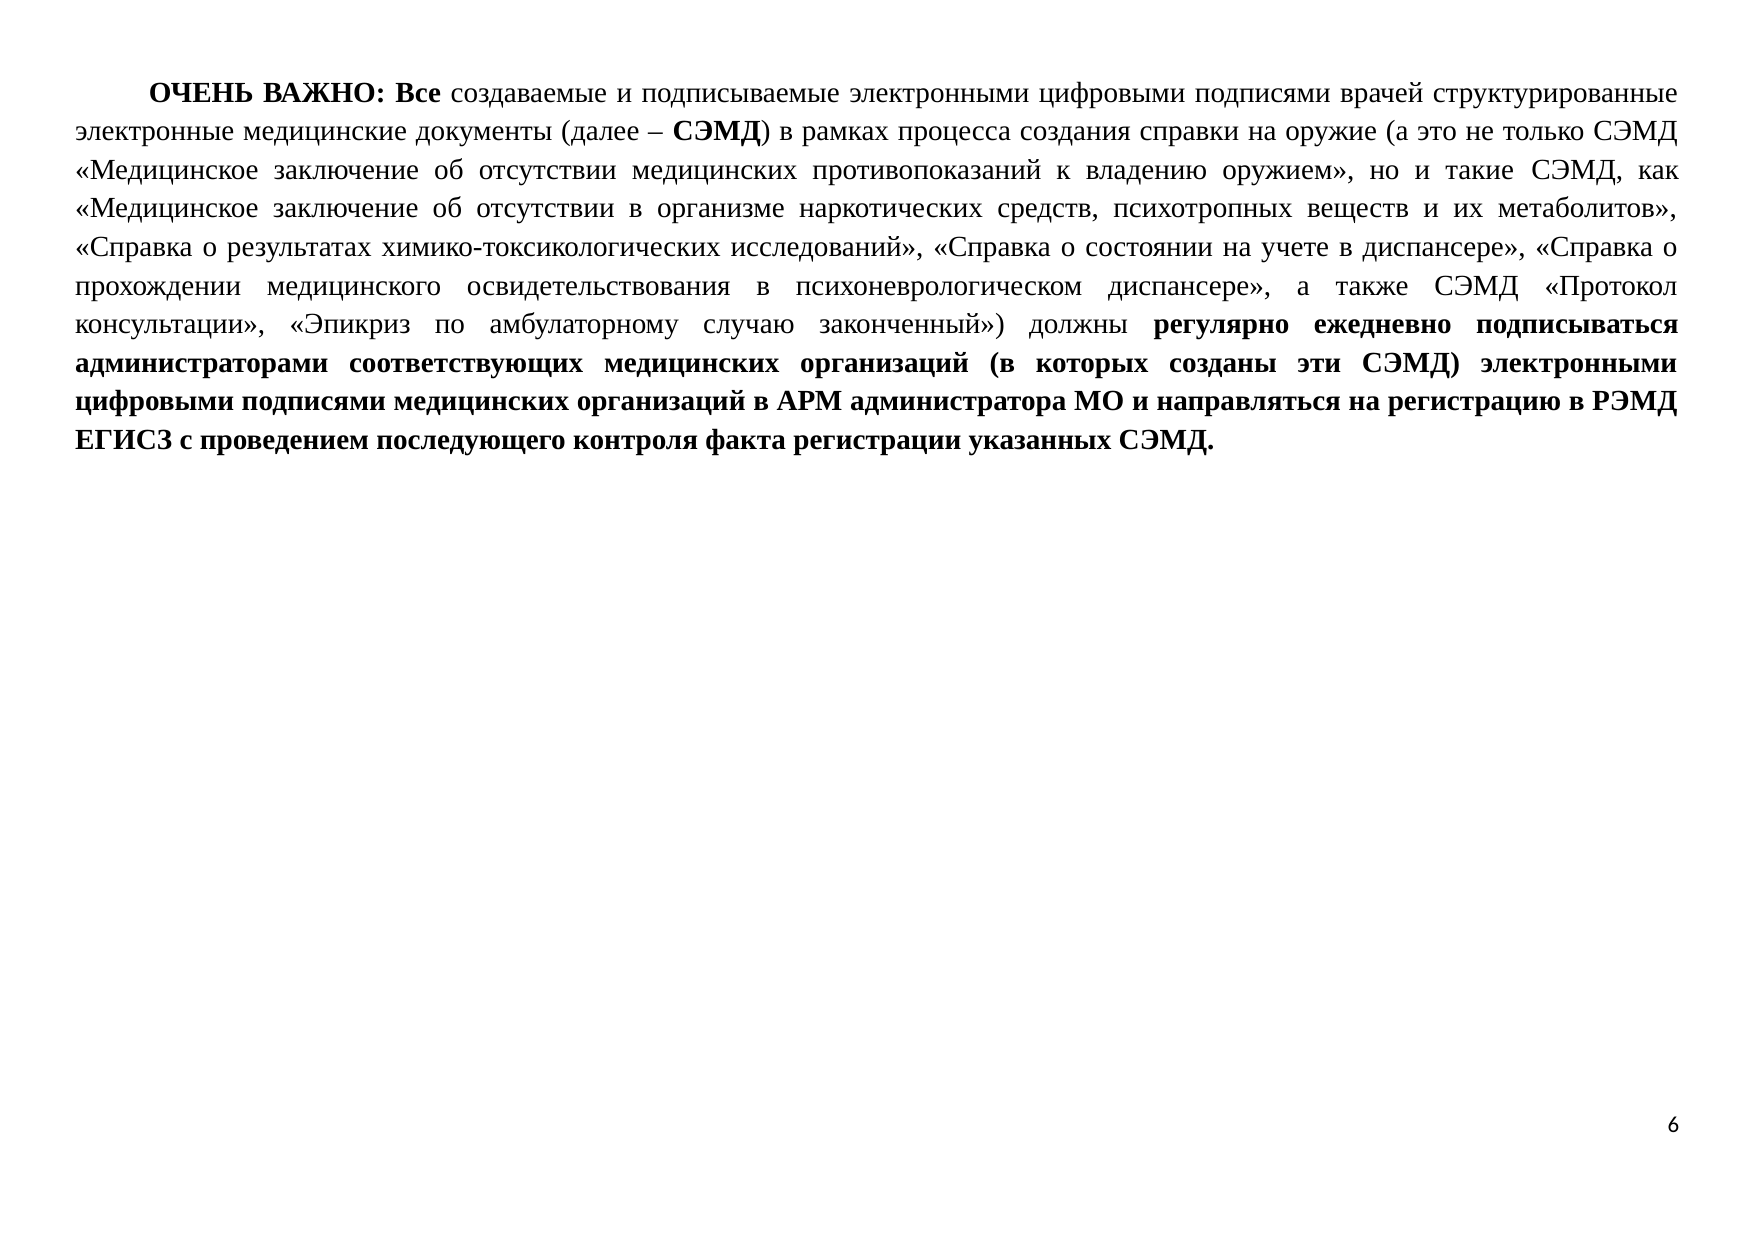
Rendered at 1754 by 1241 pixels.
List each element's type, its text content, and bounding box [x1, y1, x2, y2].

subtitle ОЧЕНЬ ВАЖНО: Все создаваемые и подписываемые электронными цифровыми подписями врачей структурированные электронные медицинские документы (далее – СЭМД) в рамках процесса создания справки на оружие (а это не только СЭМД «Медицинское заключение об отсутствии медицинских противопоказаний к владению оружием», но и такие СЭМД, как «Медицинское заключение об отсутствии в организме наркотических средств, психотропных веществ и их метаболитов», «Справка о результатах химико-токсикологических исследований», «Справка о состоянии на учете в диспансере», «Справка о прохождении медицинского освидетельствования в психоневрологическом диспансере», а также СЭМД «Протокол консультации», «Эпикриз по амбулаторному случаю законченный») должны регулярно ежедневно подписываться администраторами соответствующих медицинских организаций (в которых созданы эти СЭМД) электронными цифровыми подписями медицинских организаций в АРМ администратора МО и направляться на регистрацию в РЭМД ЕГИСЗ с проведением последующего контроля факта регистрации указанных СЭМД. [75, 75, 1679, 455]
